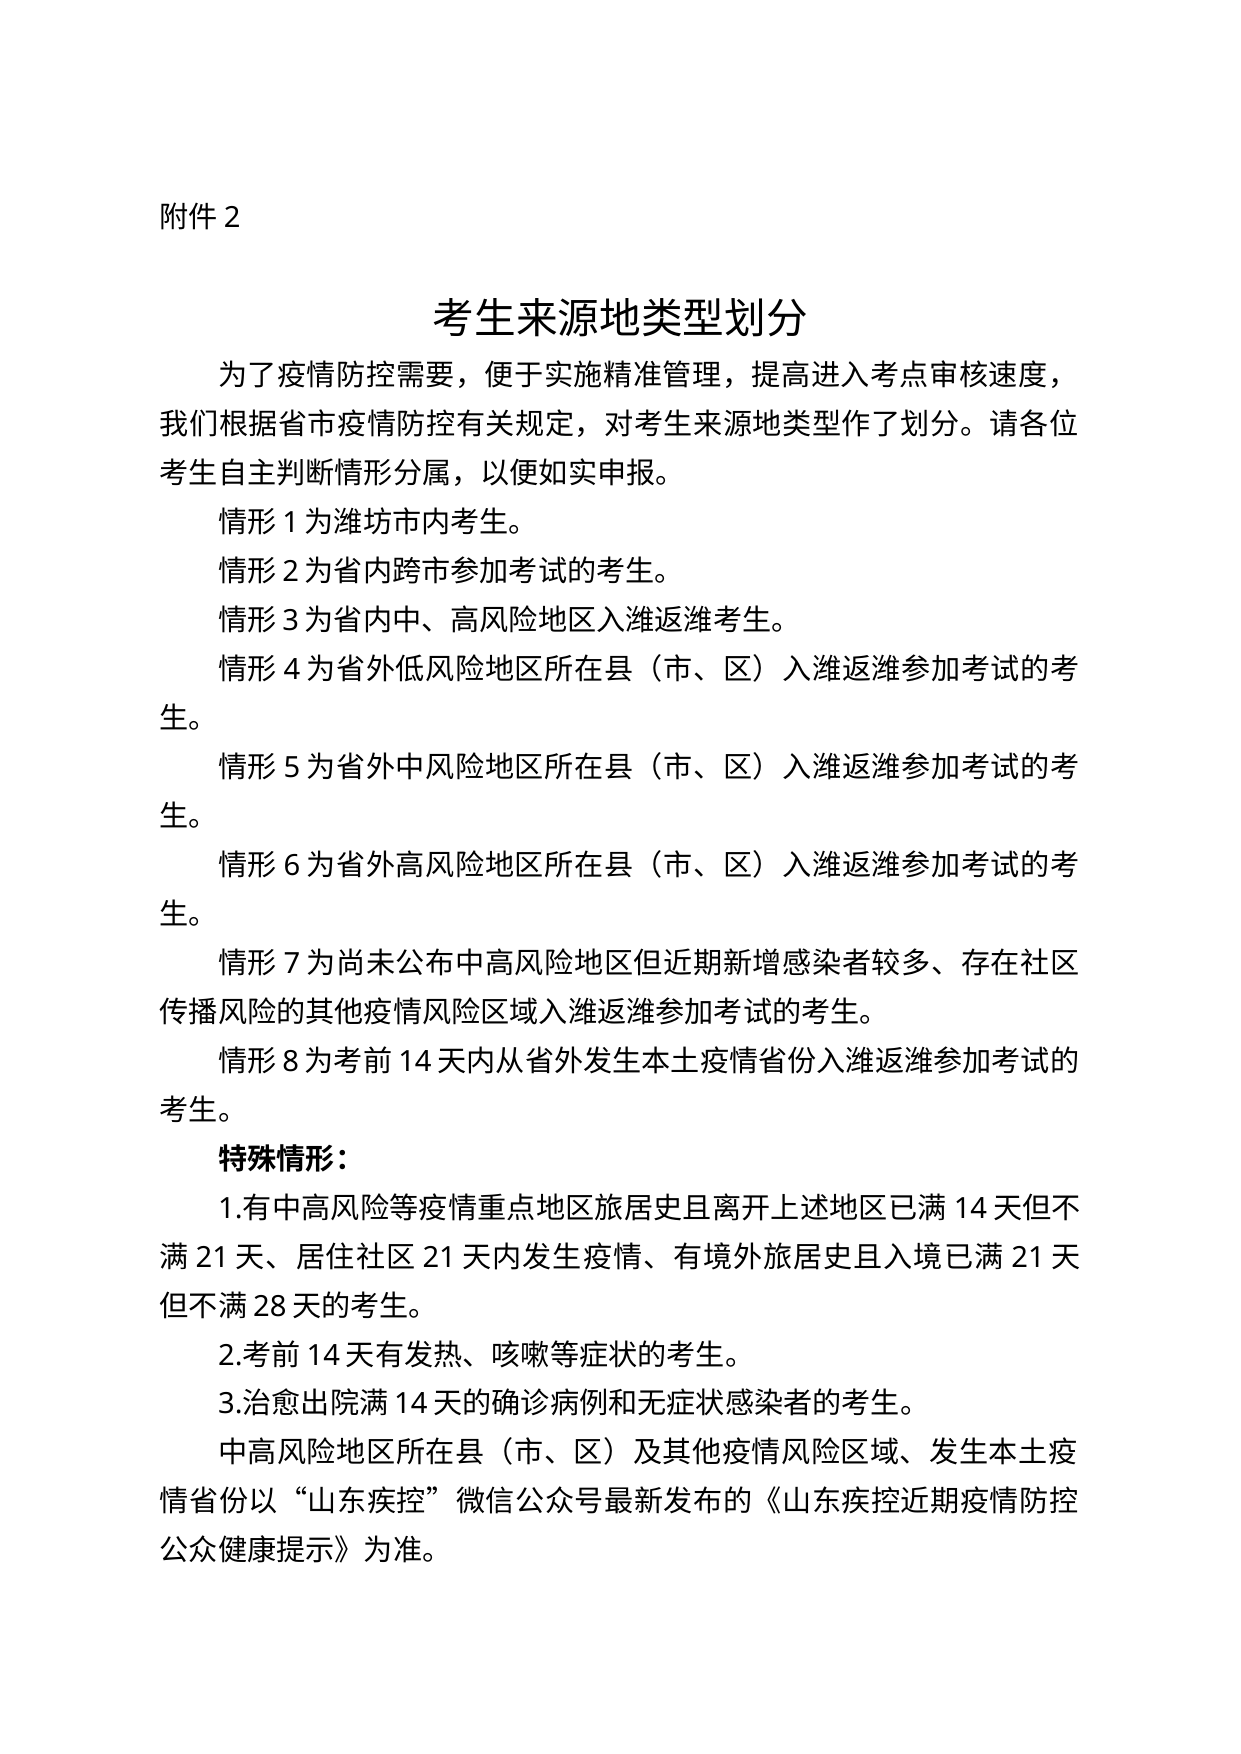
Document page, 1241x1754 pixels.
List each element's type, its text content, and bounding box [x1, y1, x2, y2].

text 情形4为省外低风险地区所在县（市、区）入潍返潍参加考试的考生。 [159, 639, 1081, 737]
text 情形6为省外高风险地区所在县（市、区）入潍返潍参加考试的考生。 [159, 835, 1081, 933]
text 1.有中高风险等疫情重点地区旅居史且离开上述地区已满14天但不满21天、居住社区21天内发生疫情、有境外旅居史且入境已满21天但不满28天的考生。 [159, 1178, 1081, 1324]
text 2.考前14天有发热、咳嗽等症状的考生。 [159, 1324, 1081, 1373]
text 情形5为省外中风险地区所在县（市、区）入潍返潍参加考试的考生。 [159, 737, 1081, 835]
text 为了疫情防控需要，便于实施精准管理，提高进入考点审核速度，我们根据省市疫情防控有关规定，对考生来源地类型作了划分。请各位考生自主判断情形分属，以便如实申报。 [159, 345, 1081, 492]
text 情形2为省内跨市参加考试的考生。 [159, 541, 1081, 590]
text 特殊情形： [159, 1129, 1081, 1178]
text 3.治愈出院满14天的确诊病例和无症状感染者的考生。 [159, 1373, 1081, 1422]
text 中高风险地区所在县（市、区）及其他疫情风险区域、发生本土疫情省份以“山东疾控”微信公众号最新发布的《山东疾控近期疫情防控公众健康提示》为准。 [159, 1422, 1081, 1569]
text 附件2 [159, 187, 1081, 236]
text 情形1为潍坊市内考生。 [159, 492, 1081, 541]
text 考生来源地类型划分 [159, 285, 1081, 345]
text 情形8为考前14天内从省外发生本土疫情省份入潍返潍参加考试的考生。 [159, 1031, 1081, 1129]
text 情形7为尚未公布中高风险地区但近期新增感染者较多、存在社区传播风险的其他疫情风险区域入潍返潍参加考试的考生。 [159, 933, 1081, 1031]
text 情形3为省内中、高风险地区入潍返潍考生。 [159, 590, 1081, 639]
